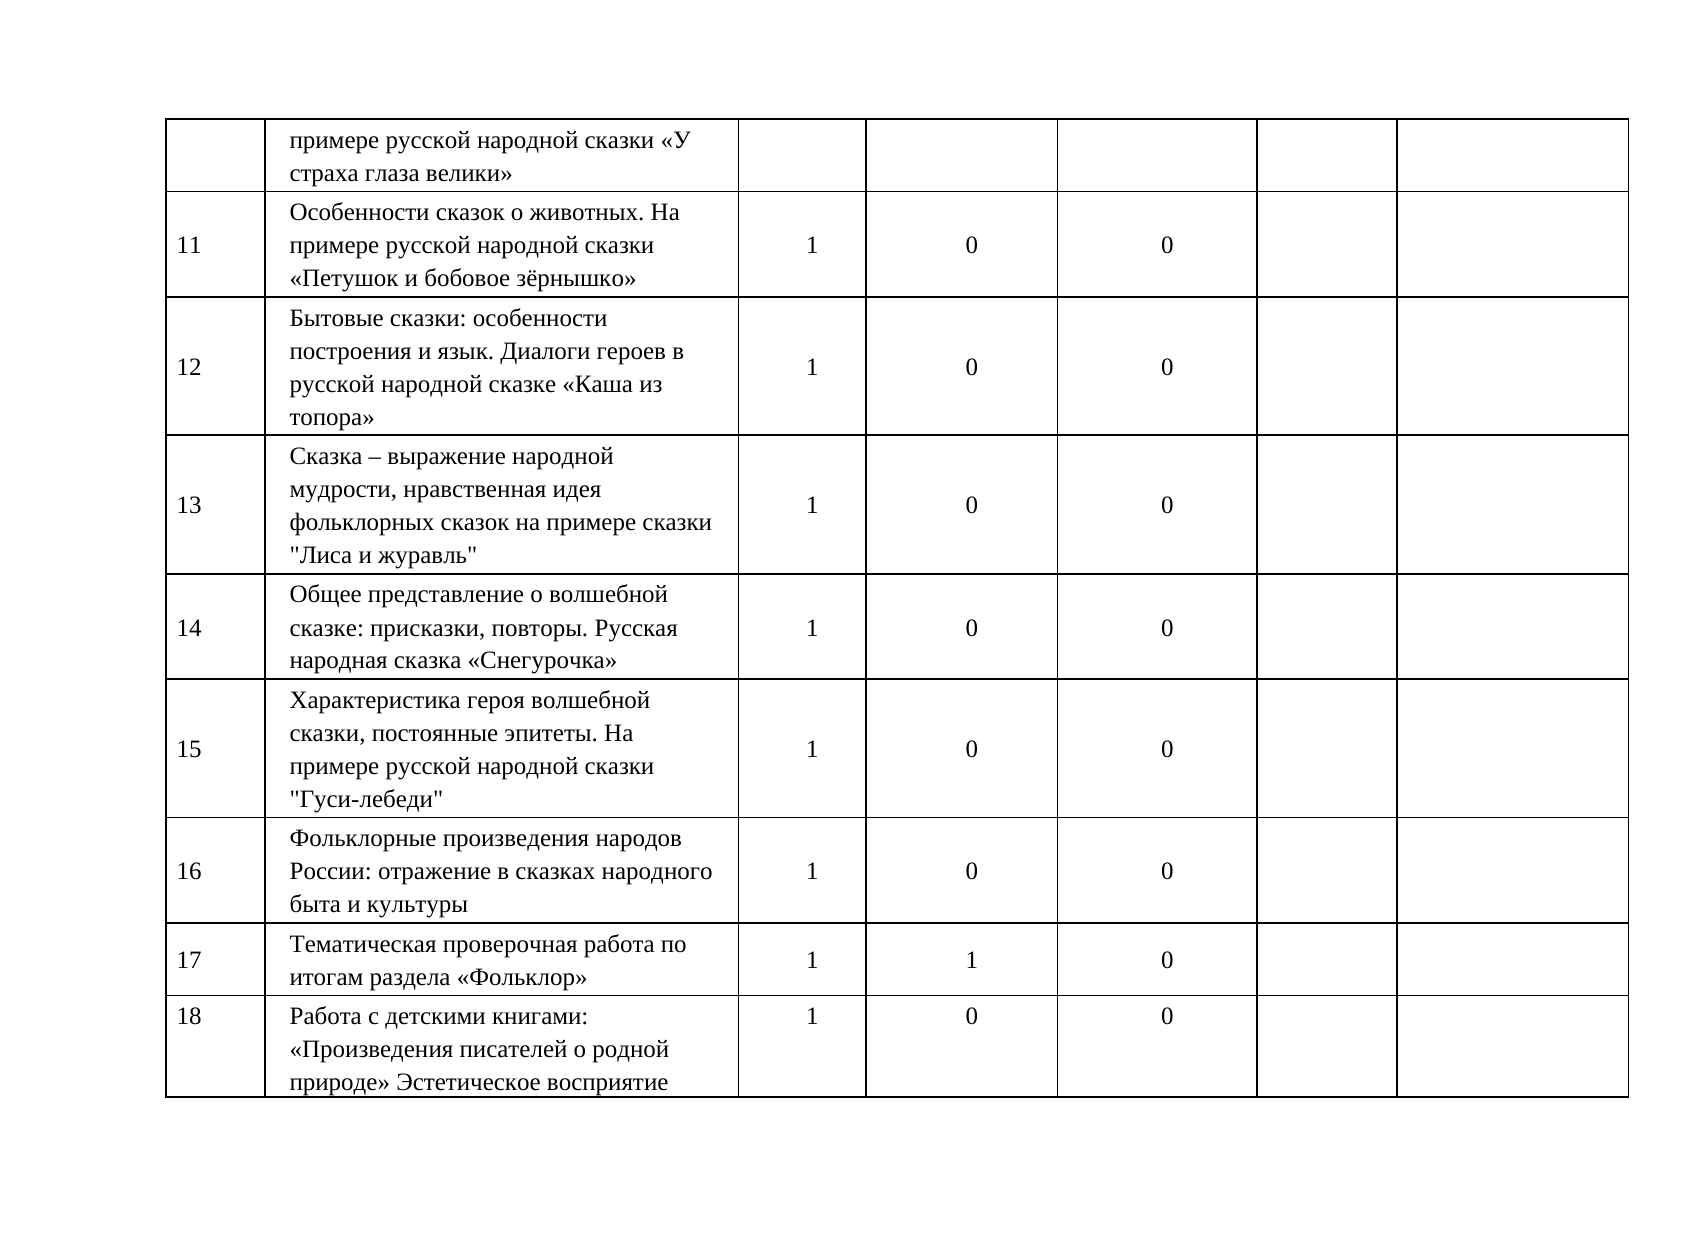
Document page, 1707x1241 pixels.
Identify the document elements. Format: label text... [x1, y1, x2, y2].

table_cell 0 [867, 436, 1057, 573]
table_cell [1398, 192, 1628, 296]
table_cell [1258, 996, 1396, 1096]
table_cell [266, 120, 738, 191]
table_cell 1 [739, 818, 865, 922]
table_cell 0 [867, 120, 1057, 191]
table_cell 0 [1058, 192, 1256, 296]
table_cell [1258, 120, 1396, 191]
table_cell 1 [739, 120, 865, 191]
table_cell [266, 996, 738, 1096]
table_cell Сказка – выражение народной мудрости, нравственная идея фольклорных сказок на примере сказки "Лиса и журавль" [266, 436, 738, 573]
table_cell [1258, 680, 1396, 817]
table_cell 14 [167, 575, 264, 678]
table_cell 0 [1058, 436, 1256, 573]
table_cell 1 [739, 192, 865, 296]
table_cell [1258, 575, 1396, 678]
table_cell Тематическая проверочная работа по итогам раздела «Фольклор» [266, 924, 738, 994]
table_cell 11 [167, 192, 264, 296]
table_cell 0 [1058, 120, 1256, 191]
table_cell [1258, 436, 1396, 573]
table_cell [1398, 436, 1628, 573]
table_cell Бытовые сказки: особенности построения и язык. Диалоги героев в русской народной сказке «Каша из топора» [266, 298, 738, 434]
table_cell [1398, 818, 1628, 922]
table_cell 12 [167, 298, 264, 434]
table_cell 0 [867, 680, 1057, 817]
table_cell 1 [739, 575, 865, 678]
table_cell 1 [739, 996, 865, 1096]
table_cell [1398, 996, 1628, 1096]
table_cell [1398, 924, 1628, 994]
table_cell [1258, 924, 1396, 994]
table_cell 0 [1058, 996, 1256, 1096]
table_cell 0 [1058, 680, 1256, 817]
table_cell 0 [1058, 575, 1256, 678]
table_cell [1258, 818, 1396, 922]
table_cell [1398, 120, 1628, 191]
table_cell 1 [739, 298, 865, 434]
table_cell 18 [167, 996, 264, 1096]
table_cell Характеристика героя волшебной сказки, постоянные эпитеты. На примере русской народной сказки "Гуси-лебеди" [266, 680, 738, 817]
table_cell [1258, 192, 1396, 296]
table_cell 15 [167, 680, 264, 817]
table_cell 0 [1058, 924, 1256, 994]
table_cell 13 [167, 436, 264, 573]
table_cell 1 [739, 680, 865, 817]
table_cell Особенности сказок о животных. На примере русской народной сказки «Петушок и бобовое зёрнышко» [266, 192, 738, 296]
table_cell 0 [867, 192, 1057, 296]
table_cell 0 [1058, 298, 1256, 434]
table_cell [1258, 298, 1396, 434]
table_cell 0 [867, 996, 1057, 1096]
table_cell 1 [739, 924, 865, 994]
table_cell 0 [867, 298, 1057, 434]
table_cell 0 [867, 575, 1057, 678]
table_cell [1398, 680, 1628, 817]
table_cell 0 [867, 818, 1057, 922]
table_cell Общее представление о волшебной сказке: присказки, повторы. Русская народная сказка «Снегурочка» [266, 575, 738, 678]
table_cell 16 [167, 818, 264, 922]
table_cell 10 [167, 120, 264, 191]
table_cell 0 [1058, 818, 1256, 922]
table_cell 17 [167, 924, 264, 994]
table_cell 1 [867, 924, 1057, 994]
table_cell 1 [739, 436, 865, 573]
table_cell [1398, 575, 1628, 678]
table_cell Фольклорные произведения народов России: отражение в сказках народного быта и культуры [266, 818, 738, 922]
table_cell [1398, 298, 1628, 434]
